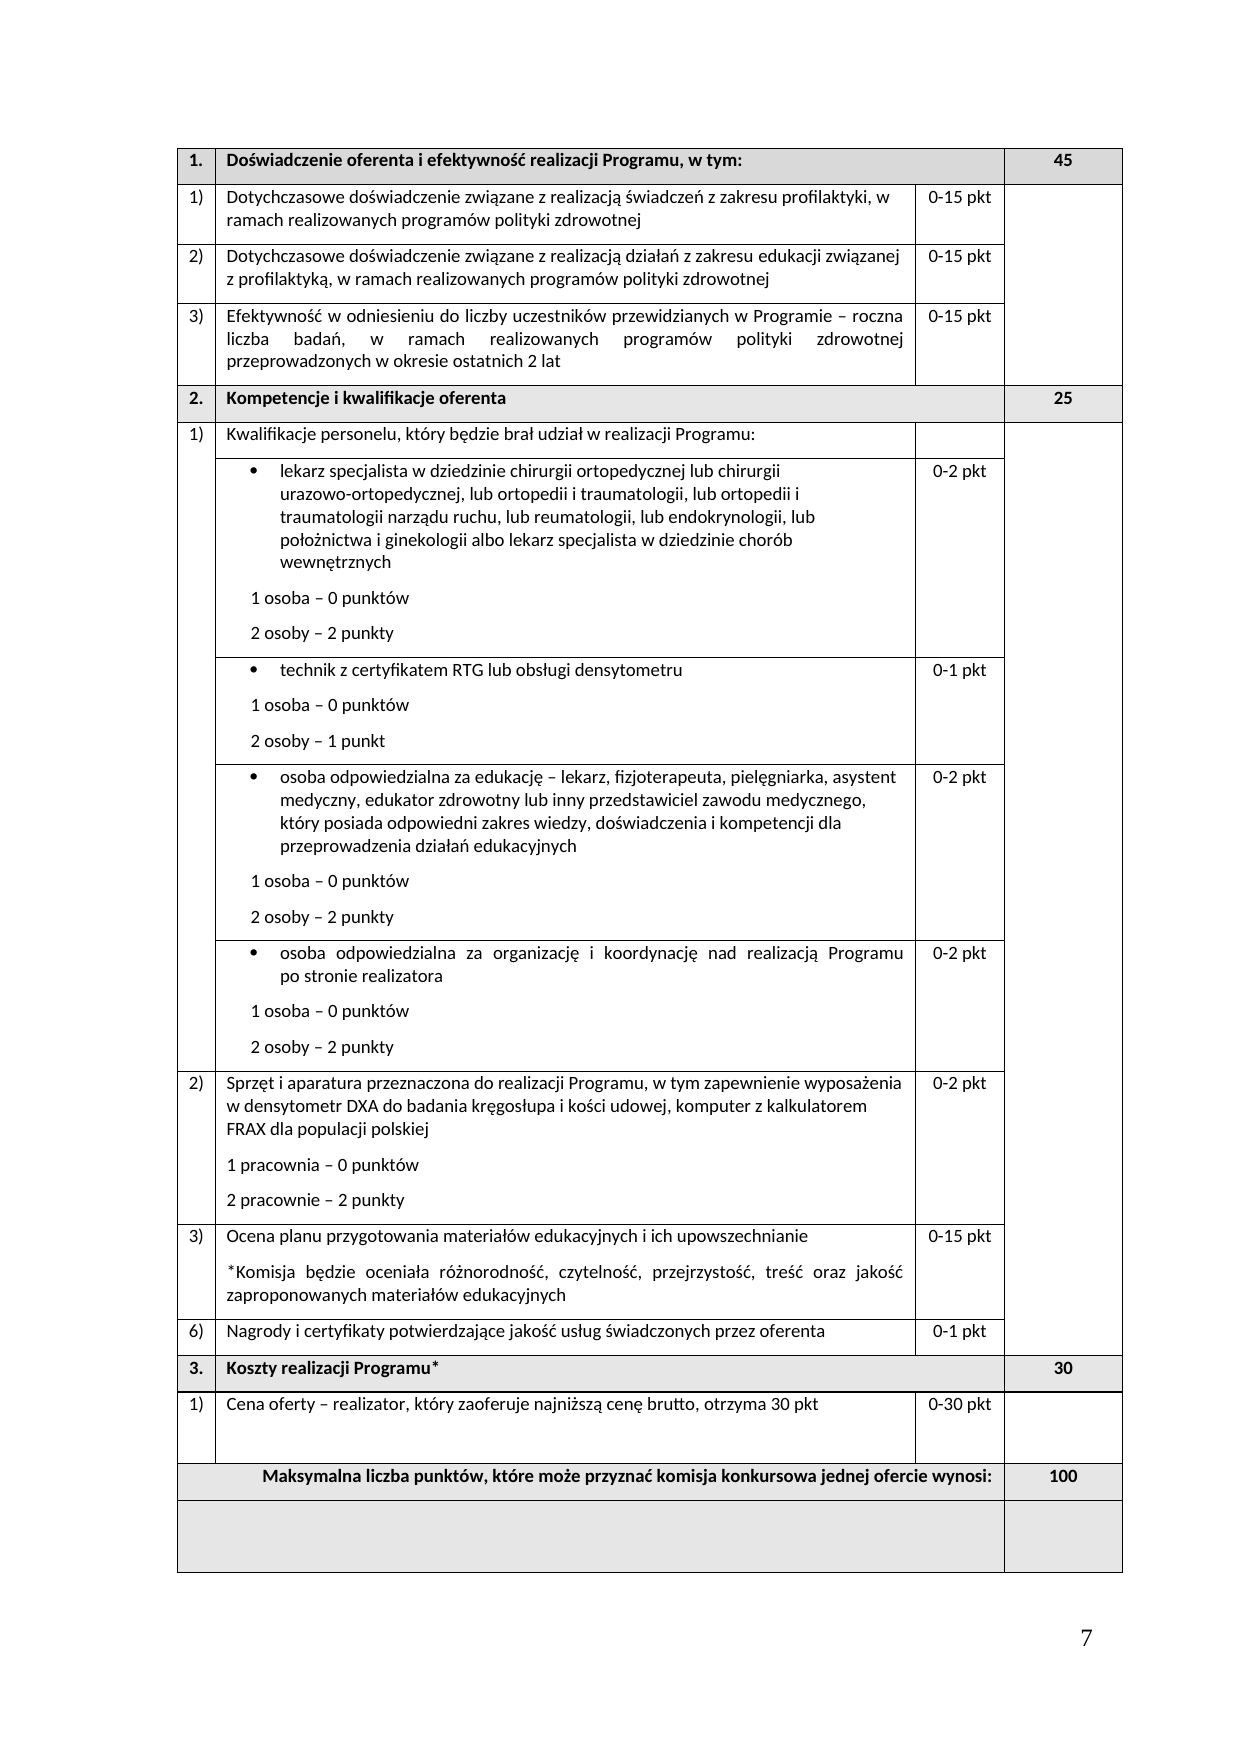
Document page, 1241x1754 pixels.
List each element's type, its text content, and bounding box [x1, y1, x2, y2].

table_cell Cena oferty – realizator, który zaoferuje najniższą cenę brutto, otrzyma 30 pkt [216, 1393, 915, 1463]
table_cell 1) [178, 423, 215, 1071]
table_cell 0-2 pkt [916, 765, 1004, 940]
table_cell 0-15 pkt [916, 304, 1004, 385]
table_cell Dotychczasowe doświadczenie związane z realizacją świadczeń z zakresu profilaktyki, w ramach realizowanych programów polityki zdrowotnej [216, 185, 915, 243]
table_cell 0-15 pkt [916, 185, 1004, 243]
table_cell 2) [178, 1072, 215, 1224]
table_cell 1. [178, 149, 215, 184]
table_cell 0-1 pkt [916, 658, 1004, 764]
table_cell 1) [178, 185, 215, 243]
table_cell 45 [1005, 149, 1122, 184]
table_cell 3) [178, 1225, 215, 1318]
table_cell Koszty realizacji Programu* [216, 1356, 1004, 1391]
table_cell 0-2 pkt [916, 1072, 1004, 1224]
table_cell 0-2 pkt [916, 459, 1004, 657]
table_cell Maksymalna liczba punktów, które może przyznać komisja konkursowa jednej ofercie wynosi: [178, 1464, 1004, 1500]
table_cell 3. [178, 1356, 215, 1391]
table_cell lekarz specjalista w dziedzinie chirurgii ortopedycznej lub chirurgii urazowo-ortopedycznej, lub ortopedii i traumatologii, lub ortopedii i traumatologii narządu ruchu, lub reumatologii, lub endokrynologii, lub położnictwa i ginekologii albo lekarz specjalista w dziedzinie chorób wewnętrznych 1 osoba – 0 punktów 2 osoby – 2 punkty [216, 459, 915, 657]
table_cell 0-15 pkt [916, 245, 1004, 303]
table_cell 0-2 pkt [916, 941, 1004, 1071]
table_cell 0-30 pkt [916, 1393, 1004, 1463]
table_cell 30 [1005, 1356, 1122, 1391]
table_cell [1005, 423, 1122, 1355]
table_cell 2) [178, 245, 215, 303]
table_cell 3) [178, 304, 215, 385]
table_cell Nagrody i certyfikaty potwierdzające jakość usług świadczonych przez oferenta [216, 1320, 915, 1355]
table_cell 0-15 pkt [916, 1225, 1004, 1318]
table_cell osoba odpowiedzialna za organizację i koordynację nad realizacją Programu po stronie realizatora 1 osoba – 0 punktów 2 osoby – 2 punkty [216, 941, 915, 1071]
table_cell 100 [1005, 1464, 1122, 1500]
table_cell osoba odpowiedzialna za edukację – lekarz, fizjoterapeuta, pielęgniarka, asystent medyczny, edukator zdrowotny lub inny przedstawiciel zawodu medycznego, który posiada odpowiedni zakres wiedzy, doświadczenia i kompetencji dla przeprowadzenia działań edukacyjnych 1 osoba – 0 punktów 2 osoby – 2 punkty [216, 765, 915, 940]
table_cell technik z certyfikatem RTG lub obsługi densytometru 1 osoba – 0 punktów 2 osoby – 1 punkt [216, 658, 915, 764]
table_cell 1) [178, 1393, 215, 1463]
table_cell Ocena planu przygotowania materiałów edukacyjnych i ich upowszechnianie *Komisja będzie oceniała różnorodność, czytelność, przejrzystość, treść oraz jakość zaproponowanych materiałów edukacyjnych [216, 1225, 915, 1318]
table_cell 6) [178, 1320, 215, 1355]
table_cell [1005, 185, 1122, 385]
table_cell Kompetencje i kwalifikacje oferenta [216, 386, 1004, 422]
table_cell 0-1 pkt [916, 1320, 1004, 1355]
table_cell Dotychczasowe doświadczenie związane z realizacją działań z zakresu edukacji związanej z profilaktyką, w ramach realizowanych programów polityki zdrowotnej [216, 245, 915, 303]
table_cell 25 [1005, 386, 1122, 422]
table_cell 2. [178, 386, 215, 422]
table_cell [1005, 1501, 1122, 1572]
table_cell [178, 1501, 1004, 1572]
table_cell [916, 423, 1004, 458]
table_cell [1005, 1393, 1122, 1463]
table_cell Sprzęt i aparatura przeznaczona do realizacji Programu, w tym zapewnienie wyposażenia w densytometr DXA do badania kręgosłupa i kości udowej, komputer z kalkulatorem FRAX dla populacji polskiej 1 pracownia – 0 punktów 2 pracownie – 2 punkty [216, 1072, 915, 1224]
table_cell Doświadczenie oferenta i efektywność realizacji Programu, w tym: [216, 149, 1004, 184]
table_cell Kwalifikacje personelu, który będzie brał udział w realizacji Programu: [216, 423, 915, 458]
table_cell Efektywność w odniesieniu do liczby uczestników przewidzianych w Programie – roczna liczba badań, w ramach realizowanych programów polityki zdrowotnej przeprowadzonych w okresie ostatnich 2 lat [216, 304, 915, 385]
